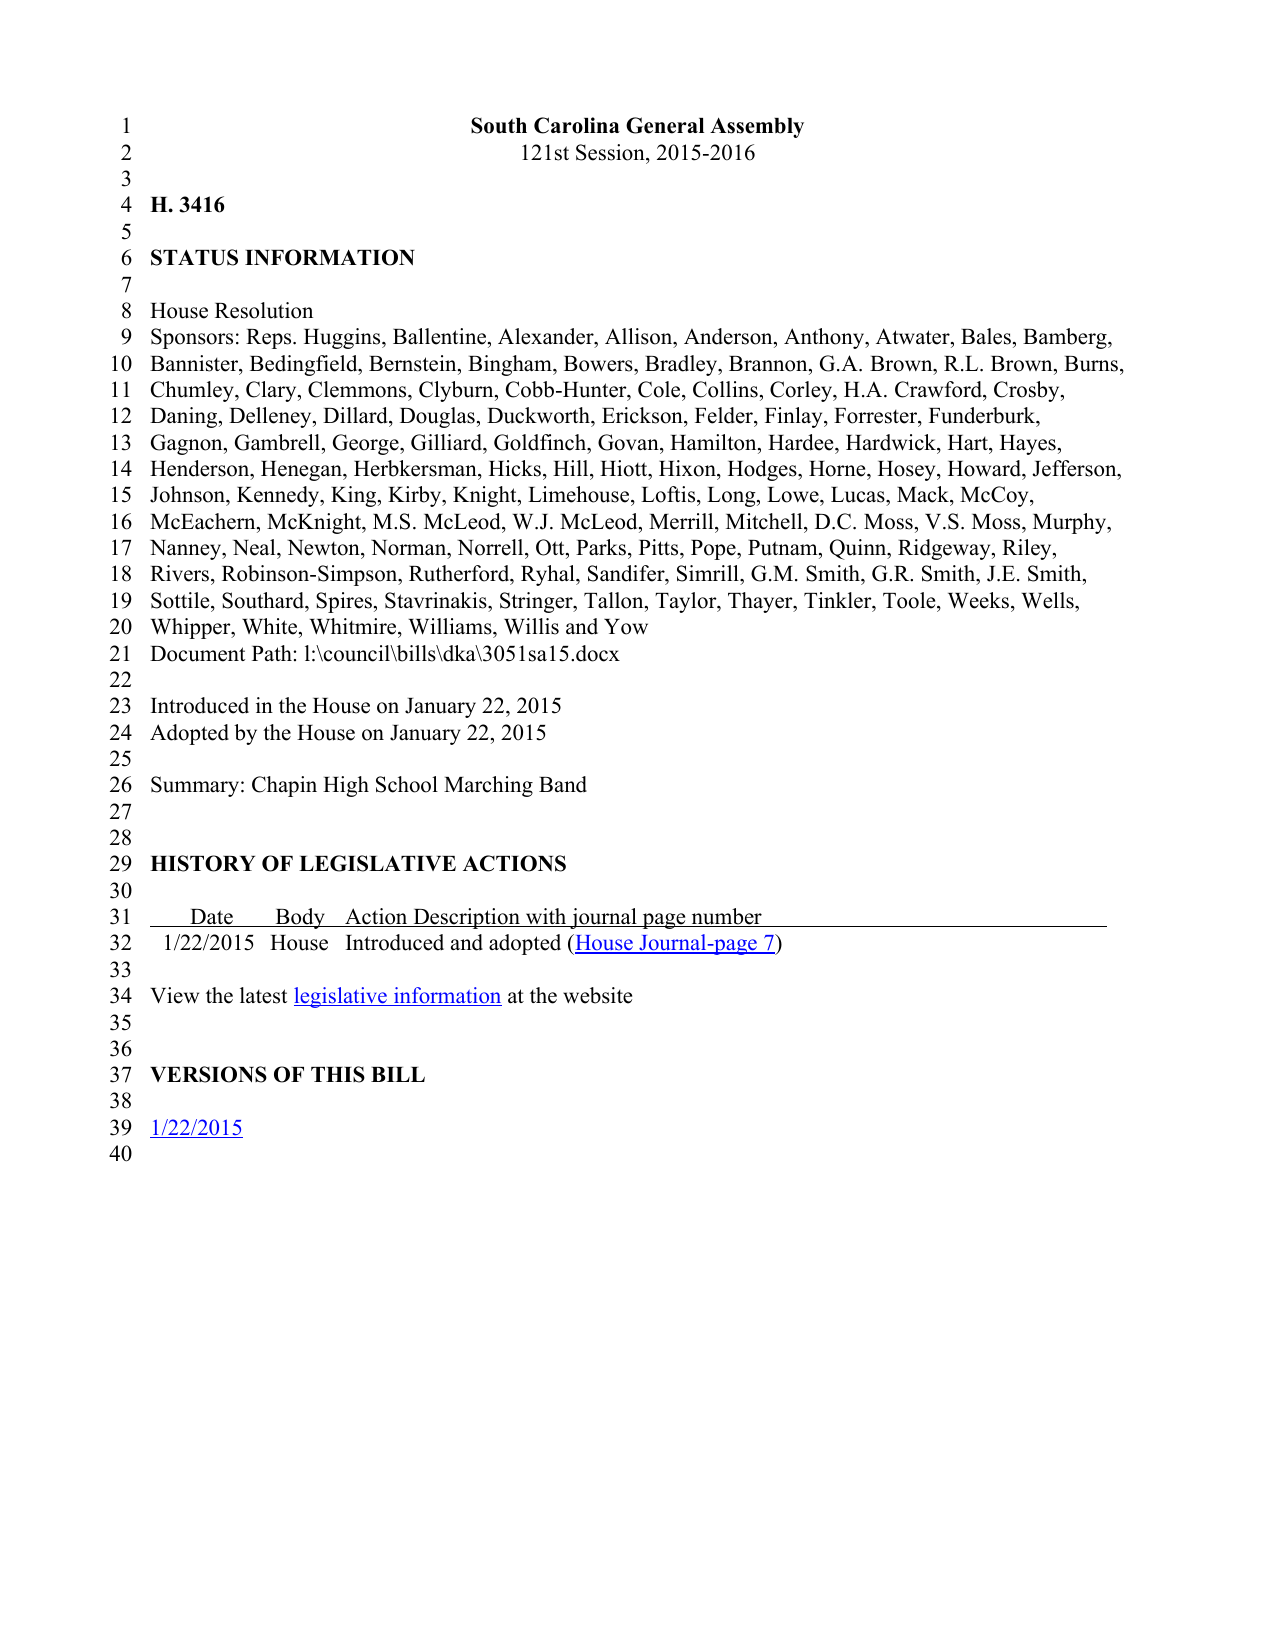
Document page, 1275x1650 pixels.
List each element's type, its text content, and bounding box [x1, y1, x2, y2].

text Date Body Action Description with journal page number [150, 903, 1125, 929]
text STATUS INFORMATION [150, 244, 1125, 271]
text South Carolina General Assembly [150, 112, 1125, 139]
text Document Path: l:\council\bills\dka\3051sa15.docx [150, 639, 1125, 666]
text House Resolution [150, 297, 1125, 323]
text 1/22/2015 House Introduced and adopted (House Journal-page 7) [150, 929, 1125, 956]
text Adopted by the House on January 22, 2015 [150, 719, 1125, 745]
text Sponsors: Reps. Huggins, Ballentine, Alexander, Allison, Anderson, Anthony, Atwater, Bales, Bamberg, Bannister, Bedingfield, Bernstein, Bingham, Bowers, Bradley, Brannon, G.A. Brown, R.L. Brown, Burns, Chumley, Clary, Clemmons, Clyburn, Cobb-Hunter, Cole, Collins, Corley, H.A. Crawford, Crosby, Daning, Delleney, Dillard, Douglas, Duckworth, Erickson, Felder, Finlay, Forrester, Funderburk, Gagnon, Gambrell, George, Gilliard, Goldfinch, Govan, Hamilton, Hardee, Hardwick, Hart, Hayes, Henderson, Henegan, Herbkersman, Hicks, Hill, Hiott, Hixon, Hodges, Horne, Hosey, Howard, Jefferson, Johnson, Kennedy, King, Kirby, Knight, Limehouse, Loftis, Long, Lowe, Lucas, Mack, McCoy, McEachern, McKnight, M.S. McLeod, W.J. McLeod, Merrill, Mitchell, D.C. Moss, V.S. Moss, Murphy, Nanney, Neal, Newton, Norman, Norrell, Ott, Parks, Pitts, Pope, Putnam, Quinn, Ridgeway, Riley, Rivers, Robinson-Simpson, Rutherford, Ryhal, Sandifer, Simrill, G.M. Smith, G.R. Smith, J.E. Smith, Sottile, Southard, Spires, Stavrinakis, Stringer, Tallon, Taylor, Thayer, Tinkler, Toole, Weeks, Wells, Whipper, White, Whitmire, Williams, Willis and Yow [150, 323, 1125, 639]
text H. 3416 [150, 192, 1125, 218]
text Introduced in the House on January 22, 2015 [150, 692, 1125, 719]
text View the latest legislative information at the website [150, 982, 1125, 1008]
text 1/22/2015 [150, 1114, 1125, 1140]
text VERSIONS OF THIS BILL [150, 1061, 1125, 1088]
text HISTORY OF LEGISLATIVE ACTIONS [150, 850, 1125, 877]
text 121st Session, 2015-2016 [150, 139, 1125, 165]
text Summary: Chapin High School Marching Band [150, 771, 1125, 798]
